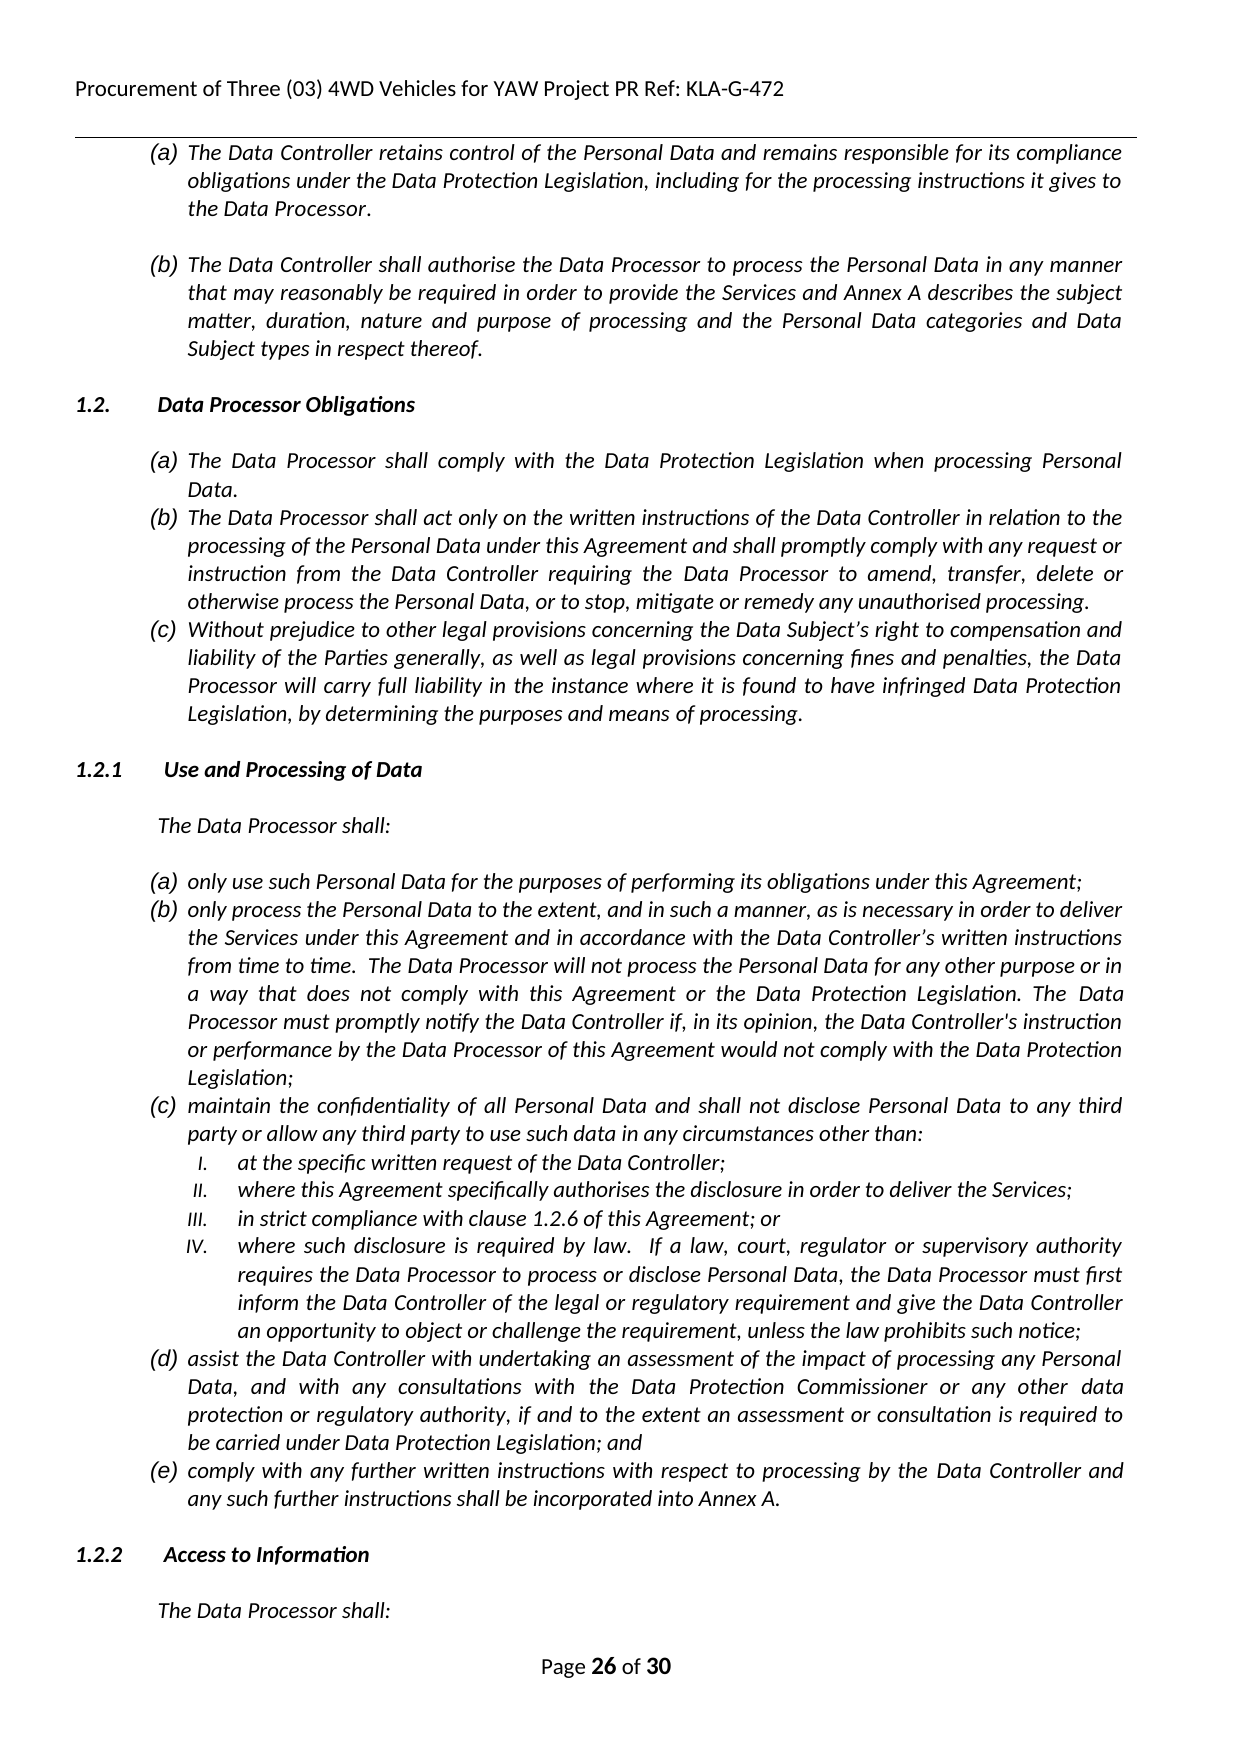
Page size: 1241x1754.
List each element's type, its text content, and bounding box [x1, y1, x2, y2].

list only process the Personal Data to the extent, and in such a manner, as is necessary in order to deliver the Services under this Agreement and in accordance with the Data Controller’s written instructions from time to time. The Data Processor will not process the Personal Data for any other purpose or in a way that does not comply with this Agreement or the Data Protection Legislation. The Data Processor must promptly notify the Data Controller if, in its opinion, the Data Controller's instruction or performance by the Data Processor of this Agreement would not comply with the Data Protection Legislation; [150, 895, 1126, 1092]
text 1.2.1 Use and Processing of Data [75, 755, 1137, 783]
list assist the Data Controller with undertaking an assessment of the impact of processing any Personal Data, and with any consultations with the Data Protection Commissioner or any other data protection or regulatory authority, if and to the extent an assessment or consultation is required to be carried under Data Protection Legislation; and [150, 1344, 1126, 1456]
list where such disclosure is required by law. If a law, court, regulator or supervisory authority requires the Data Processor to process or disclose Personal Data, the Data Processor must first inform the Data Controller of the legal or regulatory requirement and give the Data Controller an opportunity to object or challenge the requirement, unless the law prohibits such notice; [208, 1232, 1126, 1344]
list Without prejudice to other legal provisions concerning the Data Subject’s right to compensation and liability of the Parties generally, as well as legal provisions concerning fines and penalties, the Data Processor will carry full liability in the instance where it is found to have infringed Data Protection Legislation, by determining the purposes and means of processing. [150, 615, 1126, 727]
list comply with any further written instructions with respect to processing by the Data Controller and any such further instructions shall be incorporated into Annex A. [150, 1456, 1126, 1512]
list The Data Controller shall authorise the Data Processor to process the Personal Data in any manner that may reasonably be required in order to provide the Services and Annex A describes the subject matter, duration, nature and purpose of processing and the Personal Data categories and Data Subject types in respect thereof. [150, 250, 1126, 362]
list Data Processor Obligations [75, 391, 1137, 419]
list The Data Processor shall act only on the written instructions of the Data Controller in relation to the processing of the Personal Data under this Agreement and shall promptly comply with any request or instruction from the Data Controller requiring the Data Processor to amend, transfer, delete or otherwise process the Personal Data, or to stop, mitigate or remedy any unauthorised processing. [150, 503, 1126, 615]
list at the specific written request of the Data Controller; [208, 1148, 1126, 1176]
text The Data Processor shall: [157, 1596, 1137, 1624]
text 1.2.2 Access to Information [75, 1540, 1137, 1568]
list in strict compliance with clause 1.2.6 of this Agreement; or [208, 1204, 1126, 1232]
list only use such Personal Data for the purposes of performing its obligations under this Agreement; [150, 867, 1126, 895]
list The Data Processor shall comply with the Data Protection Legislation when processing Personal Data. [150, 447, 1126, 503]
list The Data Controller retains control of the Personal Data and remains responsible for its compliance obligations under the Data Protection Legislation, including for the processing instructions it gives to the Data Processor. [150, 138, 1126, 222]
list where this Agreement specifically authorises the disclosure in order to deliver the Services; [208, 1176, 1126, 1204]
text The Data Processor shall: [157, 811, 1137, 839]
list maintain the confidentiality of all Personal Data and shall not disclose Personal Data to any third party or allow any third party to use such data in any circumstances other than: [150, 1092, 1126, 1148]
